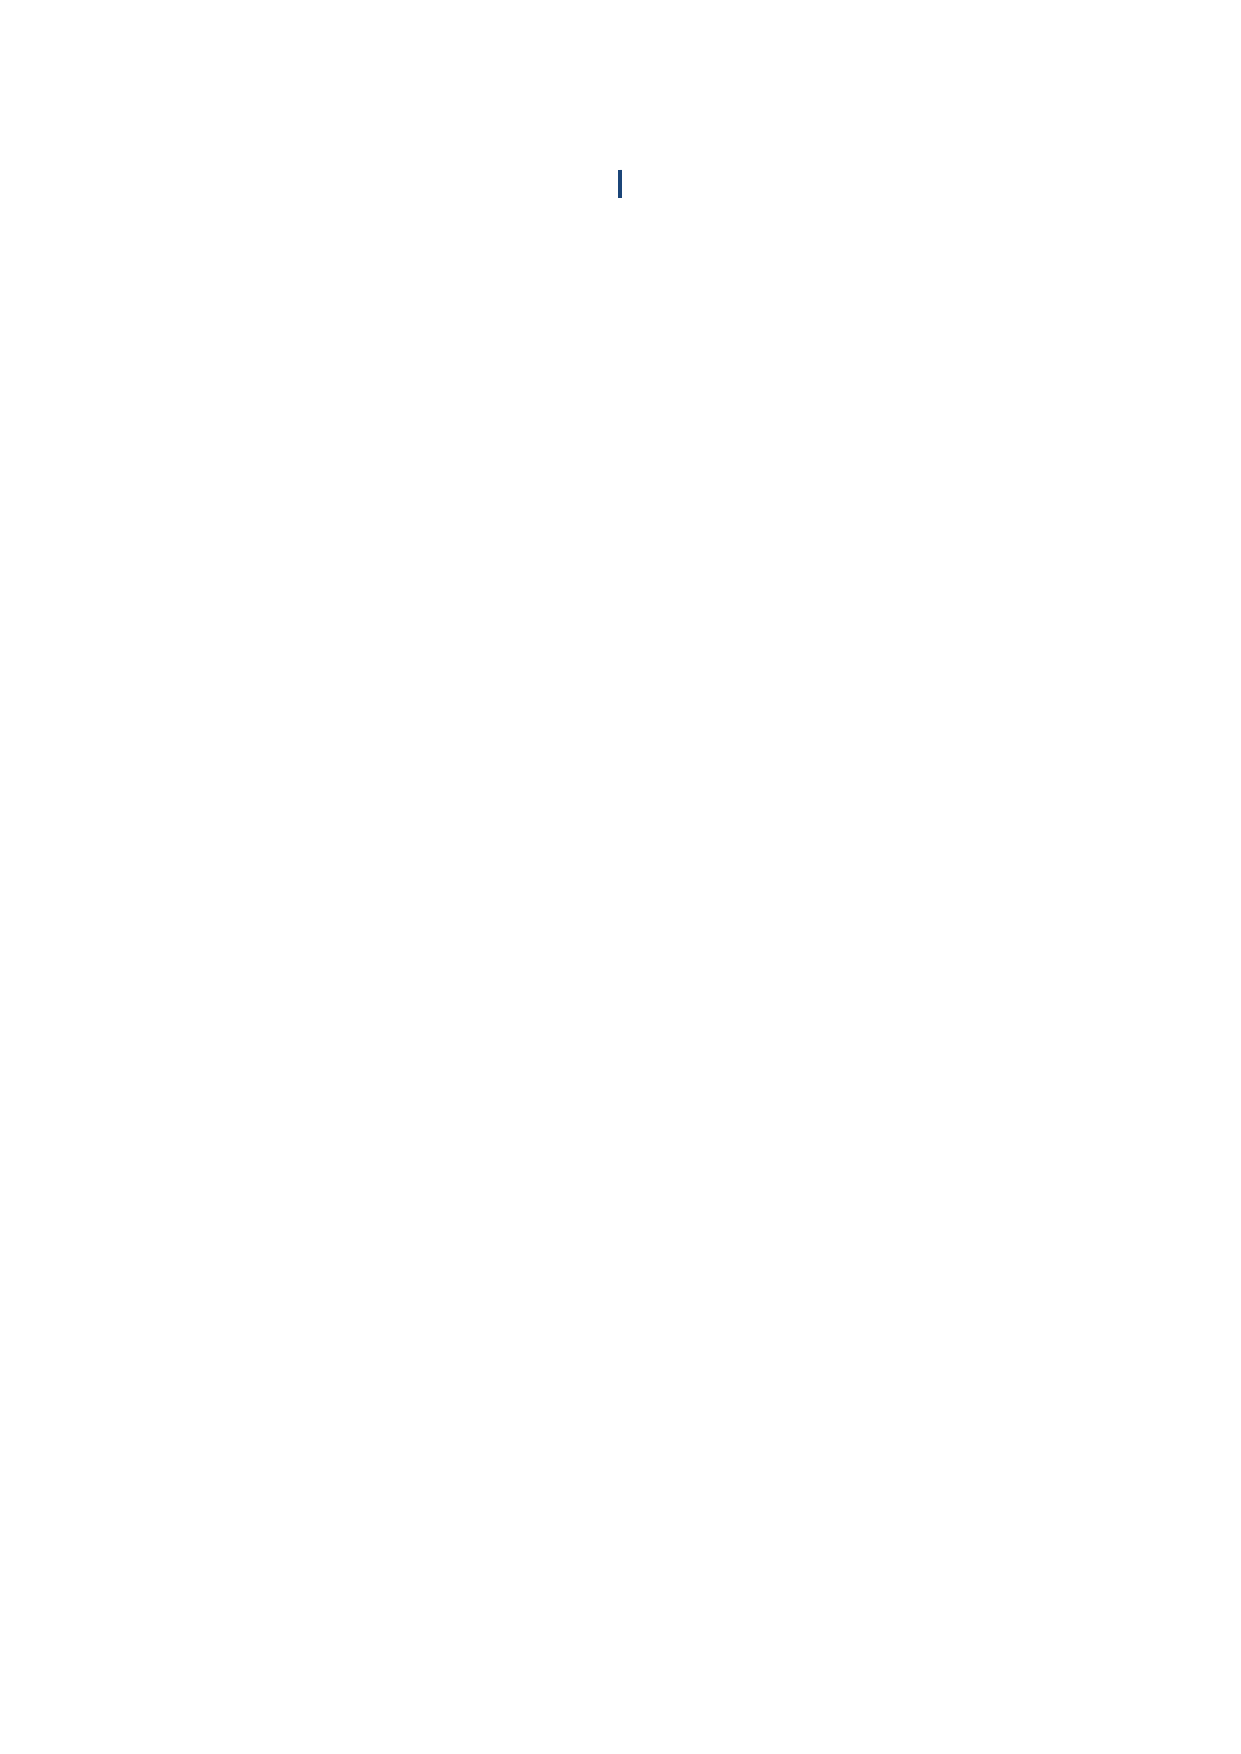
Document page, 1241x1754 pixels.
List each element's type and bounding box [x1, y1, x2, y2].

table_header [608, 154, 632, 241]
